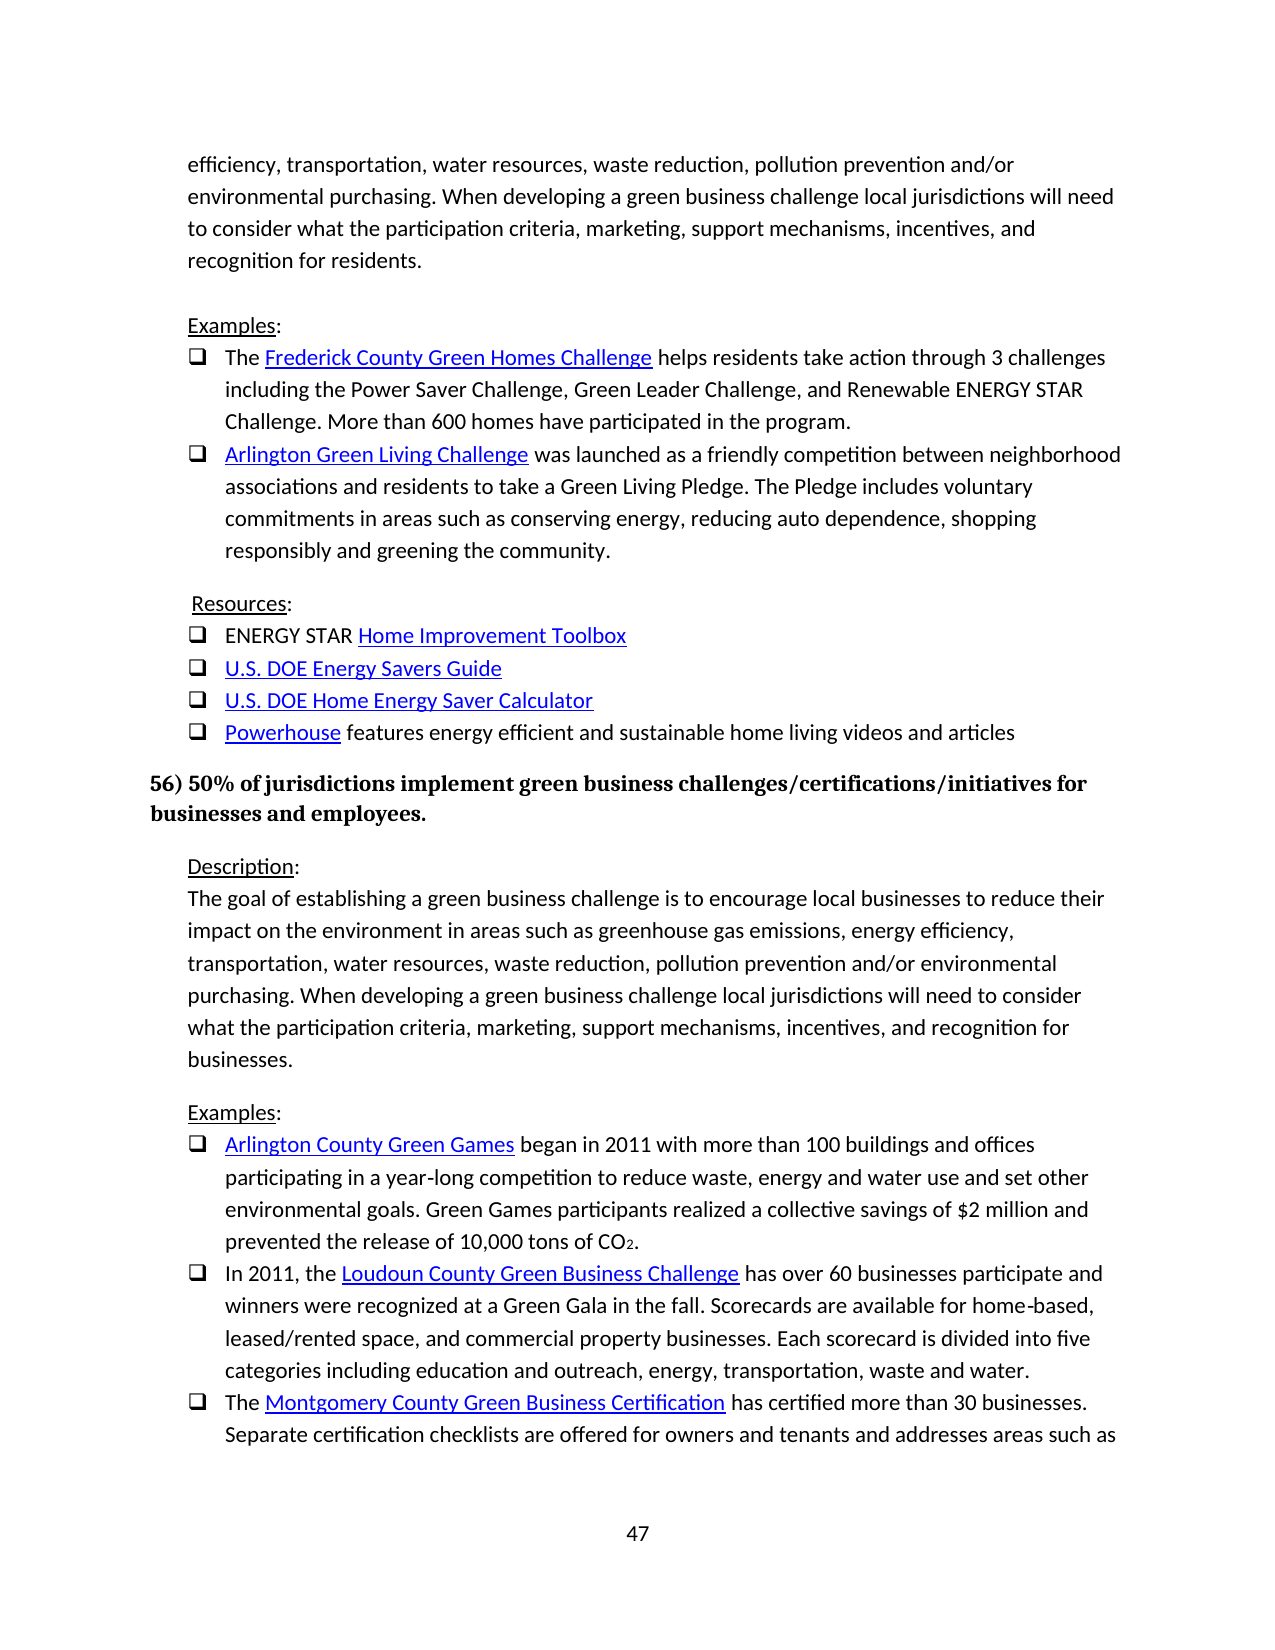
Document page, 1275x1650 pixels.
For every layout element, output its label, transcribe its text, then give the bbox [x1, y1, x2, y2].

text Description: [150, 852, 1125, 880]
text Examples: [150, 311, 1125, 339]
list The Frederick County Green Homes Challenge helps residents take action through 3 challenges including the Power Saver Challenge, Green Leader Challenge, and Renewable ENERGY STAR Challenge. More than 600 homes have participated in the program. [187, 343, 1125, 436]
list ENERGY STAR Home Improvement Toolbox [187, 621, 1125, 649]
text Resources: [150, 589, 1125, 617]
list U.S. DOE Home Energy Saver Calculator [187, 686, 1125, 714]
subtitle 56) 50% of jurisdictions implement green business challenges/certifications/initiatives for businesses and employees. [150, 771, 1125, 828]
text Examples: [150, 1098, 1125, 1126]
list Arlington Green Living Challenge was launched as a friendly competition between neighborhood associations and residents to take a Green Living Pledge. The Pledge includes voluntary commitments in areas such as conserving energy, reducing auto dependence, shopping responsibly and greening the community. [187, 440, 1125, 564]
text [187, 150, 1125, 274]
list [187, 1388, 1125, 1448]
text The goal of establishing a green business challenge is to encourage local businesses to reduce their impact on the environment in areas such as greenhouse gas emissions, energy efficiency, transportation, water resources, waste reduction, pollution prevention and/or environmental purchasing. When developing a green business challenge local jurisdictions will need to consider what the participation criteria, marketing, support mechanisms, incentives, and recognition for businesses. [187, 884, 1125, 1073]
list In 2011, the Loudoun County Green Business Challenge has over 60 businesses participate and winners were recognized at a Green Gala in the fall. Scorecards are available for home‐based, leased/rented space, and commercial property businesses. Each scorecard is divided into five categories including education and outreach, energy, transportation, waste and water. [187, 1259, 1125, 1384]
list U.S. DOE Energy Savers Guide [187, 654, 1125, 682]
list Arlington County Green Games began in 2011 with more than 100 buildings and offices participating in a year‐long competition to reduce waste, energy and water use and set other environmental goals. Green Games participants realized a collective savings of $2 million and prevented the release of 10,000 tons of CO2. [187, 1131, 1125, 1255]
list Powerhouse features energy efficient and sustainable home living videos and articles [187, 718, 1125, 746]
